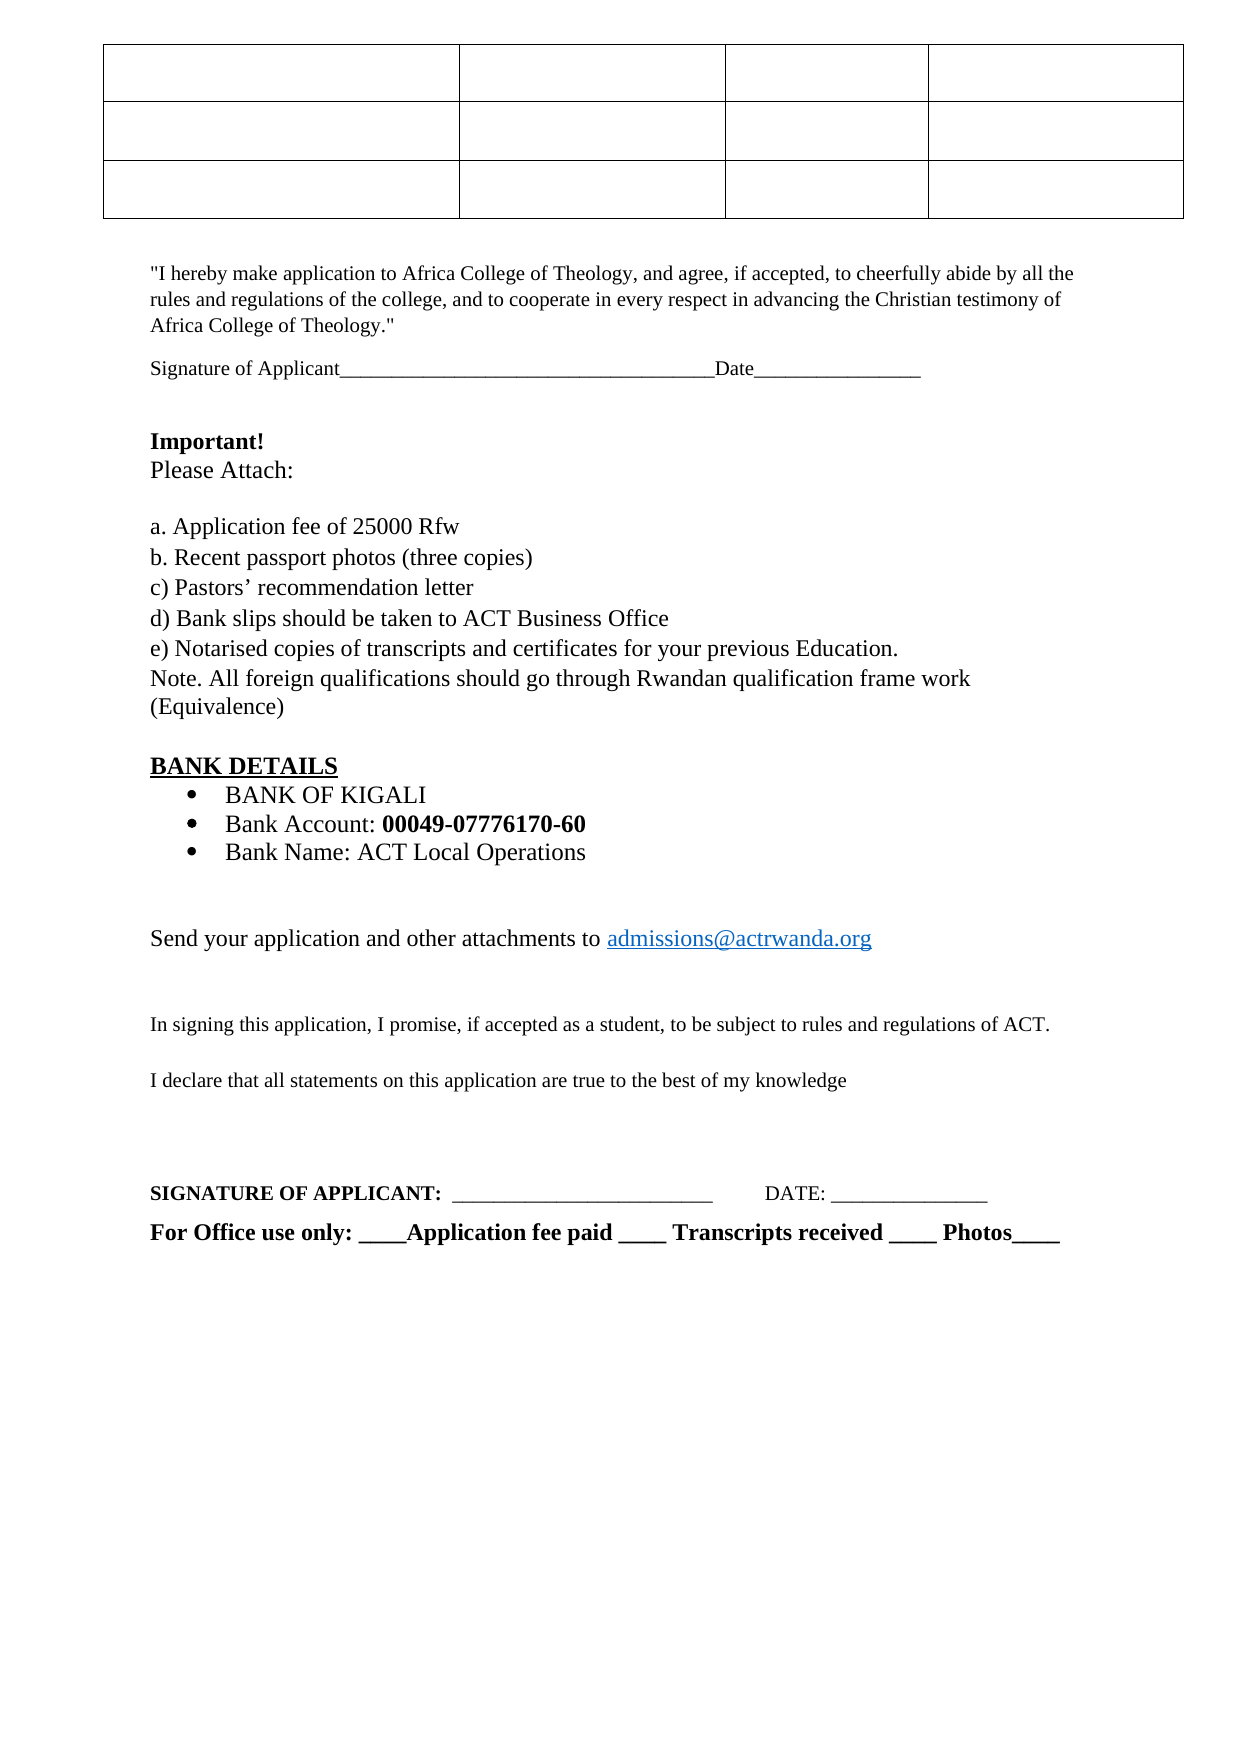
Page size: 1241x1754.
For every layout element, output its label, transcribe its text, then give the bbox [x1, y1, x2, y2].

text Important! [150, 427, 1090, 455]
text Send your application and other attachments to admissions@actrwanda.org [150, 924, 1090, 951]
text d) Bank slips should be taken to ACT Business Office [150, 603, 1090, 631]
text Signature of Applicant____________________________________Date________________ [150, 356, 1090, 380]
text b. Recent passport photos (three copies) [150, 543, 1090, 570]
table_cell [104, 45, 459, 101]
table_cell [726, 45, 928, 101]
table_cell [460, 102, 725, 159]
text a. Application fee of 25000 Rfw [150, 512, 1090, 540]
table_cell [104, 161, 459, 218]
list Bank Name: ACT Local Operations [187, 837, 1090, 866]
text Please Attach: [150, 455, 1090, 483]
table_cell [726, 102, 928, 159]
table_cell [460, 161, 725, 218]
text For Office use only: ____Application fee paid ____ Transcripts received ____ Photos____ [150, 1218, 1090, 1245]
table_cell [460, 45, 725, 101]
text BANK DETAILS [150, 751, 1090, 780]
text I declare that all statements on this application are true to the best of my knowledge [150, 1068, 1085, 1092]
text "I hereby make application to Africa College of Theology, and agree, if accepted, to cheerfully abide by all the rules and regulations of the college, and to cooperate in every respect in advancing the Christian testimony of Africa College of Theology." [150, 261, 1090, 337]
table_cell [929, 161, 1183, 218]
table_cell [104, 102, 459, 159]
text In signing this application, I promise, if accepted as a student, to be subject to rules and regulations of ACT. [150, 1012, 1085, 1036]
table_cell [929, 45, 1183, 101]
table_cell [929, 102, 1183, 159]
table_cell [726, 161, 928, 218]
list Bank Account: 00049-07776170-60 [187, 809, 1090, 837]
text SIGNATURE OF APPLICANT: _________________________ DATE: _______________ [150, 1181, 1085, 1204]
text c) Pastors’ recommendation letter [150, 573, 1090, 601]
text Note. All foreign qualifications should go through Rwandan qualification frame work (Equivalence) [150, 664, 1090, 719]
text e) Notarised copies of transcripts and certificates for your previous Education. [150, 634, 1090, 662]
list BANK OF KIGALI [187, 780, 1090, 809]
